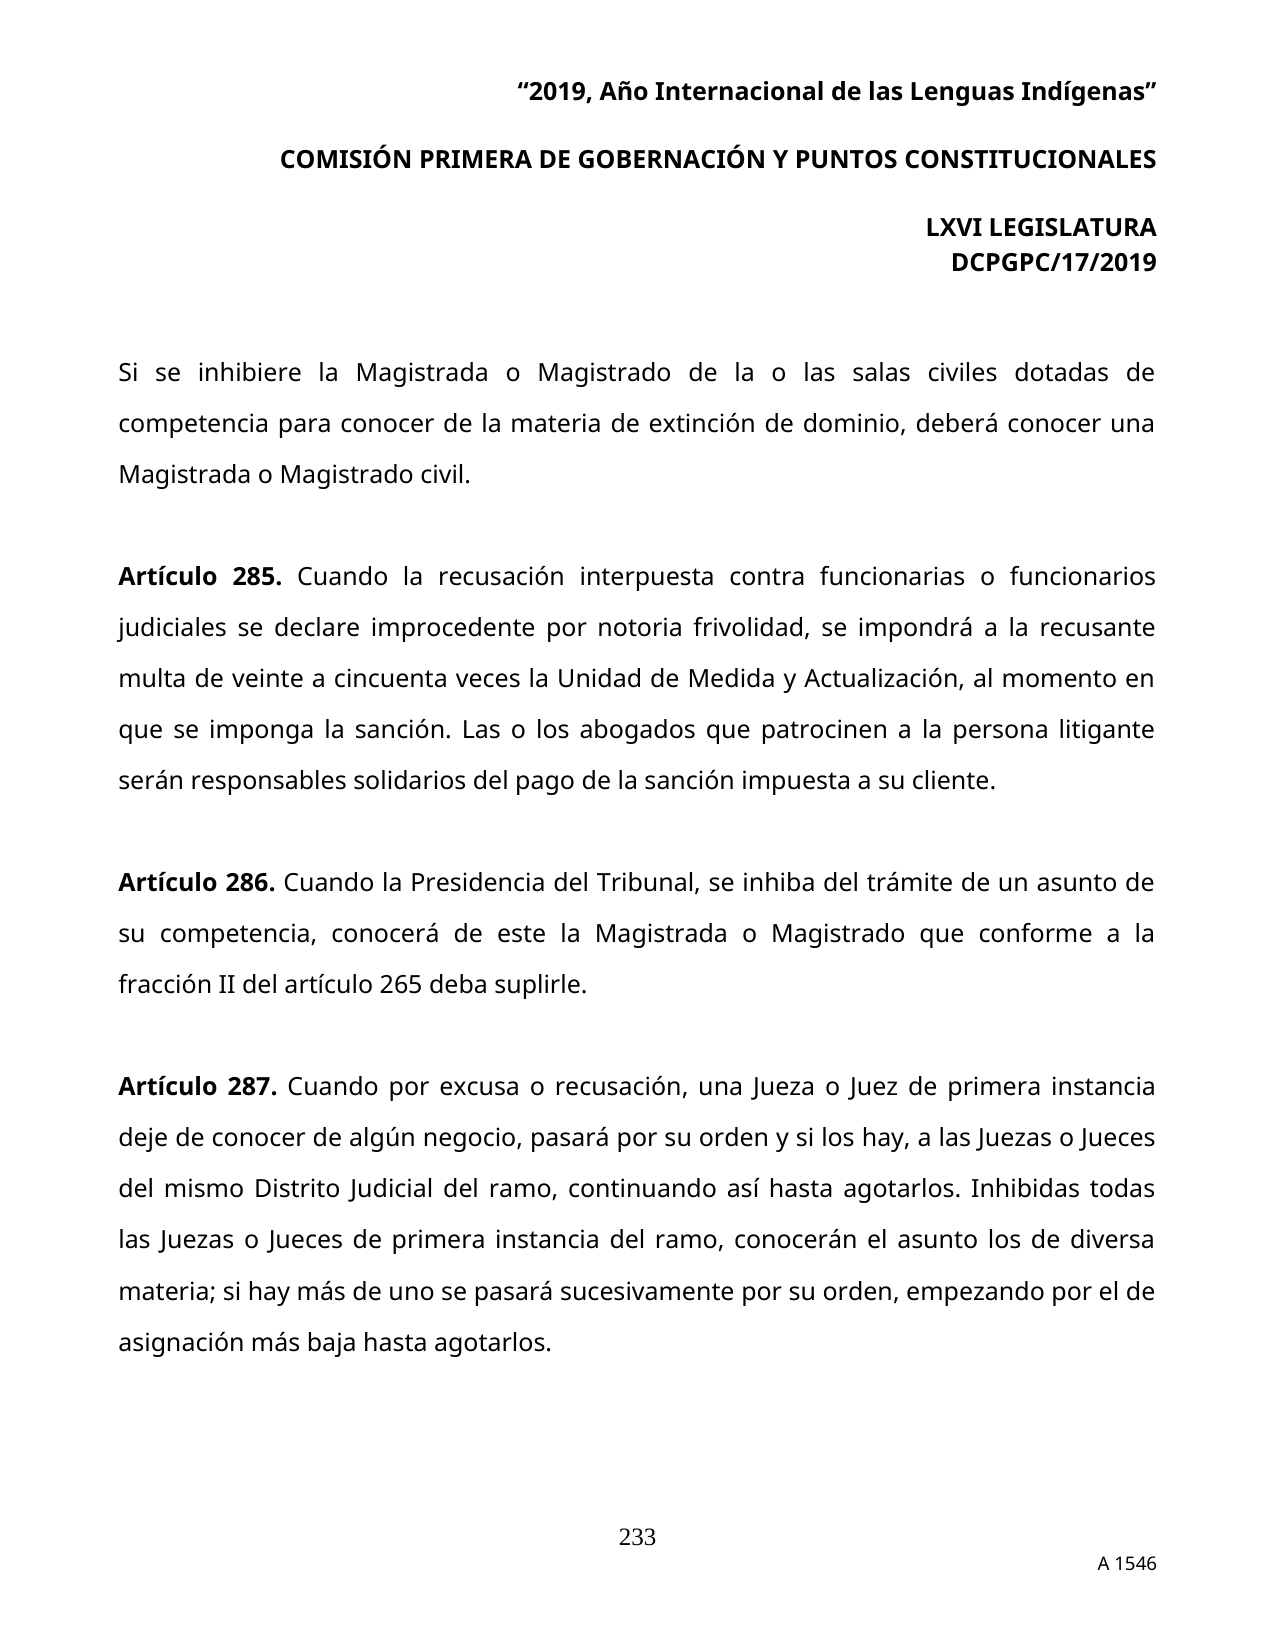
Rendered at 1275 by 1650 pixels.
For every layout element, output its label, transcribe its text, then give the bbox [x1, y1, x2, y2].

text Artículo 286. Cuando la Presidencia del Tribunal, se inhiba del trámite de un asunto de su competencia, conocerá de este la Magistrada o Magistrado que conforme a la fracción II del artículo 265 deba suplirle. [118, 865, 1157, 1001]
text Artículo 285. Cuando la recusación interpuesta contra funcionarias o funcionarios judiciales se declare improcedente por notoria frivolidad, se impondrá a la recusante multa de veinte a cincuenta veces la Unidad de Medida y Actualización, al momento en que se imponga la sanción. Las o los abogados que patrocinen a la persona litigante serán responsables solidarios del pago de la sanción impuesta a su cliente. [118, 558, 1157, 797]
text Si se inhibiere la Magistrada o Magistrado de la o las salas civiles dotadas de competencia para conocer de la materia de extinción de dominio, deberá conocer una Magistrada o Magistrado civil. [118, 354, 1157, 491]
text Artículo 287. Cuando por excusa o recusación, una Jueza o Juez de primera instancia deje de conocer de algún negocio, pasará por su orden y si los hay, a las Juezas o Jueces del mismo Distrito Judicial del ramo, continuando así hasta agotarlos. Inhibidas todas las Juezas o Jueces de primera instancia del ramo, conocerán el asunto los de diversa materia; si hay más de uno se pasará sucesivamente por su orden, empezando por el de asignación más baja hasta agotarlos. [118, 1069, 1157, 1358]
